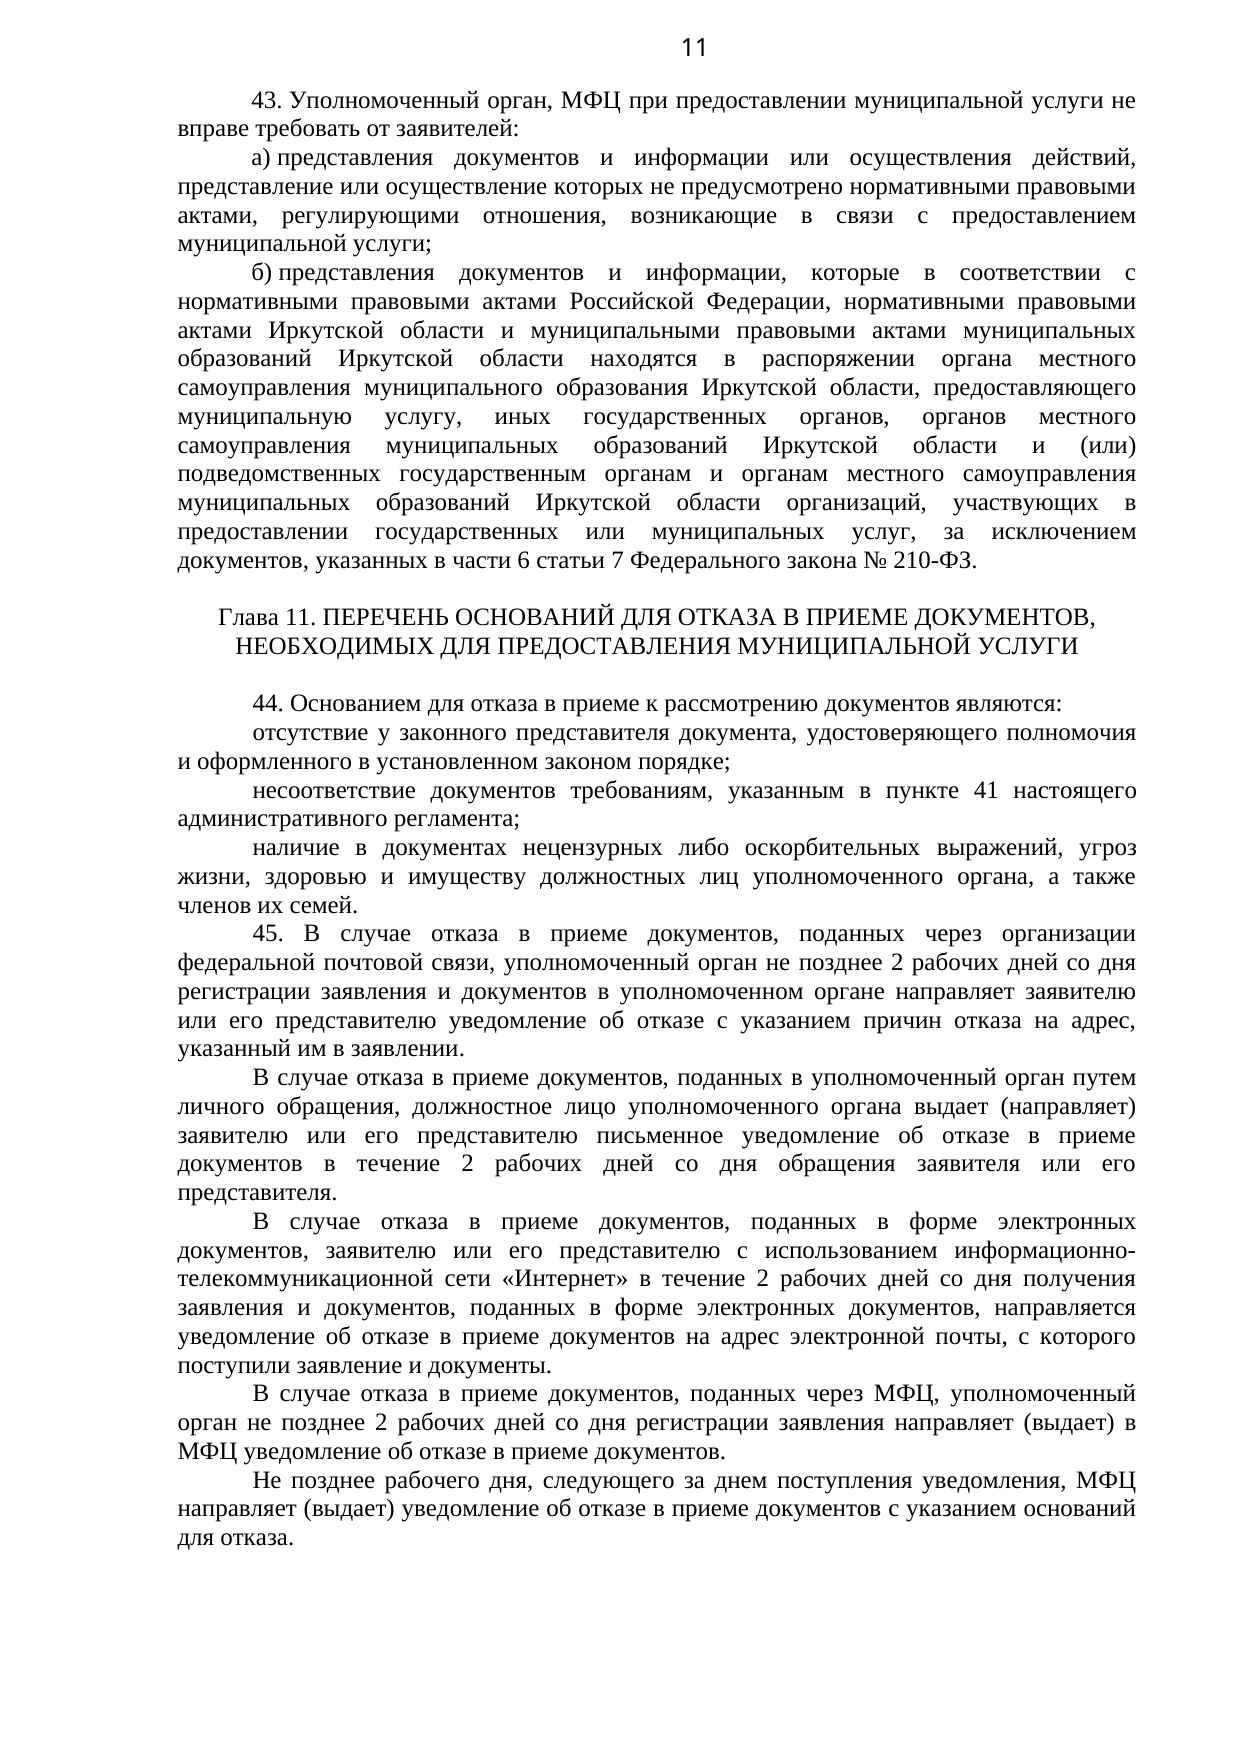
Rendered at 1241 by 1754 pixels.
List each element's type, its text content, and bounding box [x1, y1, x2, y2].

text отсутствие у законного представителя документа, удостоверяющего полномочия и оформленного в установленном законом порядке; [177, 717, 1137, 775]
text 45. В случае отказа в приеме документов, поданных через организации федеральной почтовой связи, уполномоченный орган не позднее 2 рабочих дней со дня регистрации заявления и документов в уполномоченном органе направляет заявителю или его представителю уведомление об отказе с указанием причин отказа на адрес, указанный им в заявлении. [177, 918, 1137, 1062]
text Не позднее рабочего дня, следующего за днем поступления уведомления, МФЦ направляет (выдает) уведомление об отказе в приеме документов с указанием оснований для отказа. [177, 1465, 1137, 1551]
text наличие в документах нецензурных либо оскорбительных выражений, угроз жизни, здоровью и имуществу должностных лиц уполномоченного органа, а также членов их семей. [177, 832, 1137, 918]
text Глава 11. ПЕРЕЧЕНЬ ОСНОВАНИЙ ДЛЯ ОТКАЗА В ПРИЕМЕ ДОКУМЕНТОВ, НЕОБХОДИМЫХ ДЛЯ ПРЕДОСТАВЛЕНИЯ МУНИЦИПАЛЬНОЙ УСЛУГИ [177, 602, 1137, 660]
text В случае отказа в приеме документов, поданных в уполномоченный орган путем личного обращения, должностное лицо уполномоченного органа выдает (направляет) заявителю или его представителю письменное уведомление об отказе в приеме документов в течение 2 рабочих дней со дня обращения заявителя или его представителя. [177, 1062, 1137, 1206]
text В случае отказа в приеме документов, поданных через МФЦ, уполномоченный орган не позднее 2 рабочих дней со дня регистрации заявления направляет (выдает) в МФЦ уведомление об отказе в приеме документов. [177, 1378, 1137, 1465]
text В случае отказа в приеме документов, поданных в форме электронных документов, заявителю или его представителю с использованием информационно-телекоммуникационной сети «Интернет» в течение 2 рабочих дней со дня получения заявления и документов, поданных в форме электронных документов, направляется уведомление об отказе в приеме документов на адрес электронной почты, с которого поступили заявление и документы. [177, 1206, 1137, 1378]
text а) представления документов и информации или осуществления действий, представление или осуществление которых не предусмотрено нормативными правовыми актами, регулирующими отношения, возникающие в связи с предоставлением муниципальной услуги; [177, 142, 1137, 257]
text несоответствие документов требованиям, указанным в пункте 41 настоящего административного регламента; [177, 775, 1137, 832]
text 43. Уполномоченный орган, МФЦ при предоставлении муниципальной услуги не вправе требовать от заявителей: [177, 85, 1137, 142]
text 44. Основанием для отказа в приеме к рассмотрению документов являются: [177, 688, 1137, 717]
text б) представления документов и информации, которые в соответствии с нормативными правовыми актами Российской Федерации, нормативными правовыми актами Иркутской области и муниципальными правовыми актами муниципальных образований Иркутской области находятся в распоряжении органа местного самоуправления муниципального образования Иркутской области, предоставляющего муниципальную услугу, иных государственных органов, органов местного самоуправления муниципальных образований Иркутской области и (или) подведомственных государственным органам и органам местного самоуправления муниципальных образований Иркутской области организаций, участвующих в предоставлении государственных или муниципальных услуг, за исключением документов, указанных в части 6 статьи 7 Федерального закона № 210-ФЗ. [177, 257, 1137, 573]
